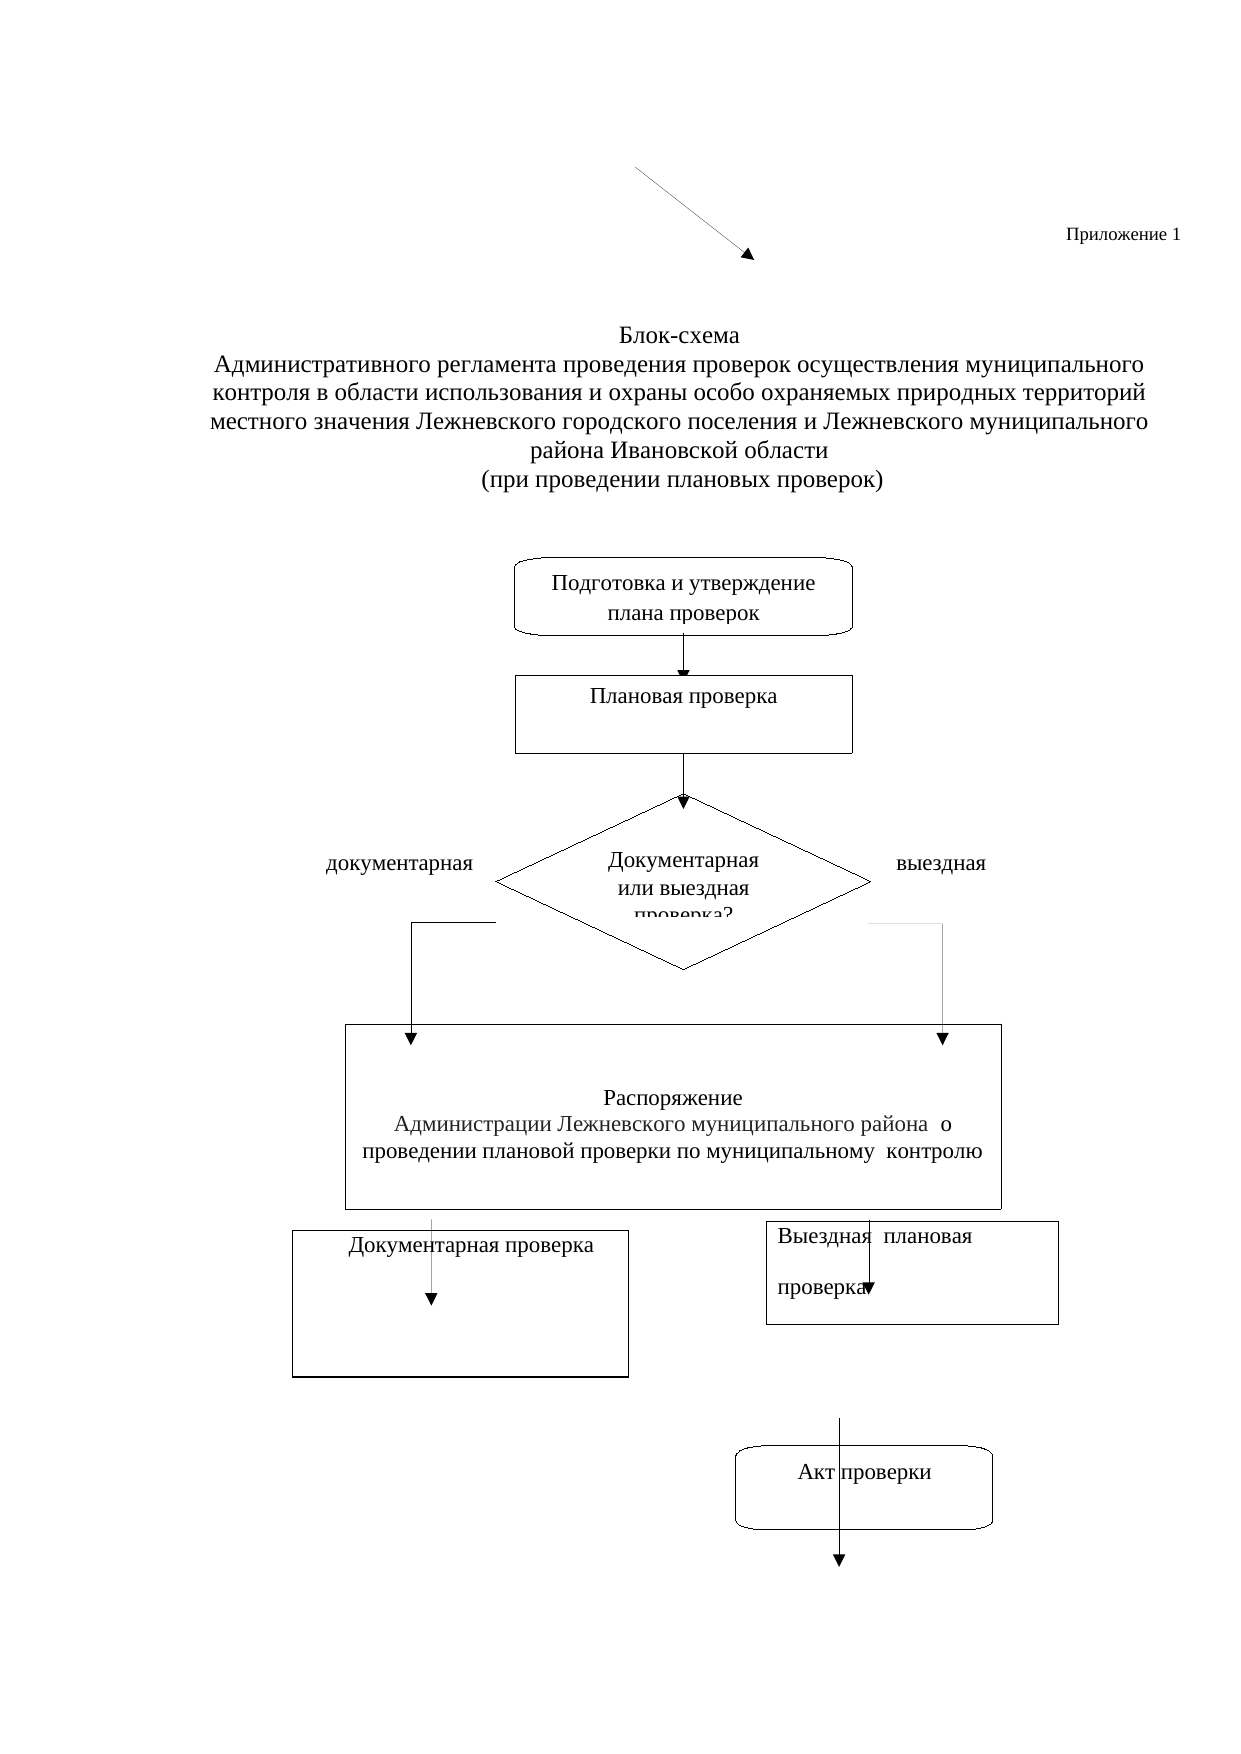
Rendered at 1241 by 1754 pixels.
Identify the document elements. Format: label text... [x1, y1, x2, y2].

text документарная выездная [804, 849, 1181, 875]
text (при проведении плановых проверок) [177, 464, 1181, 492]
table_header Документарная проверка [293, 1231, 628, 1376]
text Блок-схема [177, 320, 1181, 349]
text документарная выездная [177, 849, 563, 875]
table_header Выездная плановая проверка [767, 1222, 1058, 1324]
text Приложение 1 [177, 130, 1181, 245]
title Административного регламента проведения проверок осуществления муниципального контроля в области использования и охраны особо охраняемых природных территорий местного значения Лежневского городского поселения и Лежневского муниципального района Ивановской области [177, 349, 1181, 464]
